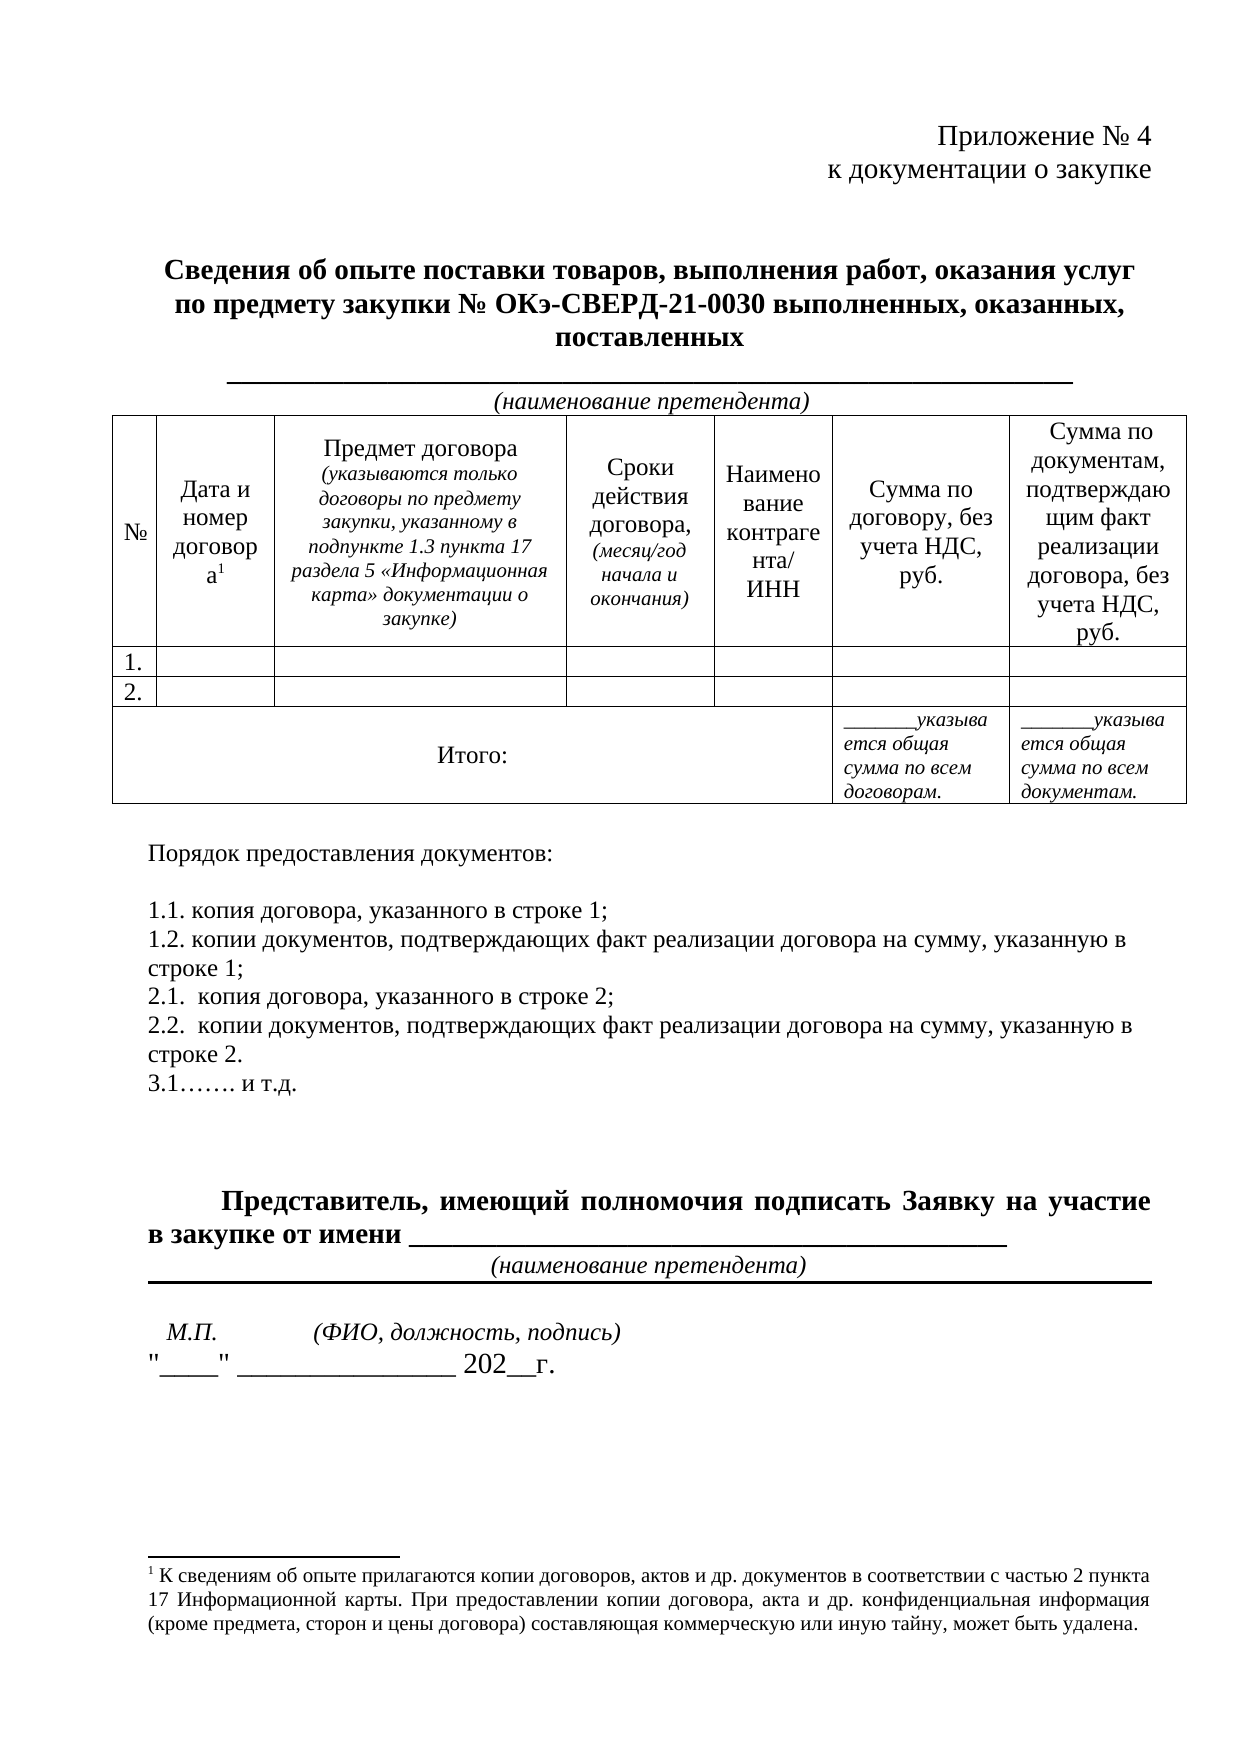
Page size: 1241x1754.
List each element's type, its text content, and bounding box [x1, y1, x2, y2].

table_cell [1010, 647, 1186, 676]
text 1.1. копия договора, указанного в строке 1; [148, 895, 1152, 924]
text 1.2. копии документов, подтверждающих факт реализации договора на сумму, указанную в строке 1; [148, 924, 1152, 981]
table_header Сумма по договору, без учета НДС, руб. [833, 416, 1009, 646]
text (наименование претендента) [148, 1250, 1152, 1281]
text Представитель, имеющий полномочия подписать Заявку на участие в закупке от имени _________________________________________ [148, 1183, 1152, 1250]
table_cell [715, 647, 832, 676]
table_cell [157, 677, 274, 706]
table_cell [567, 677, 714, 706]
table_cell [833, 647, 1009, 676]
text 3.1……. и т.д. [148, 1068, 1152, 1096]
table_cell _______указывается общая сумма по всем договорам. [833, 707, 1009, 803]
table_cell _______указывается общая сумма по всем документам. [1010, 707, 1186, 803]
table_header № [113, 416, 156, 646]
table_cell [567, 647, 714, 676]
table_header Дата и номер договора [157, 416, 274, 646]
text (наименование претендента) [148, 386, 1152, 415]
text Сведения об опыте поставки товаров, выполнения работ, оказания услуг по предмету закупки № ОКэ-СВЕРД-21-0030 выполненных, оказанных, поставленных __________________________________________________________ [148, 252, 1152, 386]
text к документации о закупке [148, 152, 1152, 185]
table_cell [157, 647, 274, 676]
table_cell Итого: [113, 707, 832, 803]
table_cell [275, 647, 566, 676]
text 2.1. копия договора, указанного в строке 2; [148, 981, 1152, 1010]
table_cell [275, 677, 566, 706]
table_cell [833, 677, 1009, 706]
table_cell [1010, 677, 1186, 706]
text М.П. (ФИО, должность, подпись) [148, 1317, 1152, 1346]
table_cell 2. [113, 677, 156, 706]
table_cell [715, 677, 832, 706]
table_header Сроки действия договора, (месяц/год начала и окончания) [567, 416, 714, 646]
table_header Предмет договора (указываются только договоры по предмету закупки, указанному в подпункте 1.3 пункта 17 раздела 5 «Информационная карта» документации о закупке) [275, 416, 566, 646]
text "____" _______________ 202__г. [148, 1346, 1152, 1379]
table_header Сумма по документам, подтверждающим факт реализации договора, без учета НДС, руб. [1010, 416, 1186, 646]
table_header Наименование контрагента/ ИНН [715, 416, 832, 646]
text Порядок предоставления документов: [148, 838, 1152, 866]
text Приложение № 4 [148, 118, 1152, 152]
table_cell 1. [113, 647, 156, 676]
text 2.2. копии документов, подтверждающих факт реализации договора на сумму, указанную в строке 2. [148, 1010, 1152, 1068]
